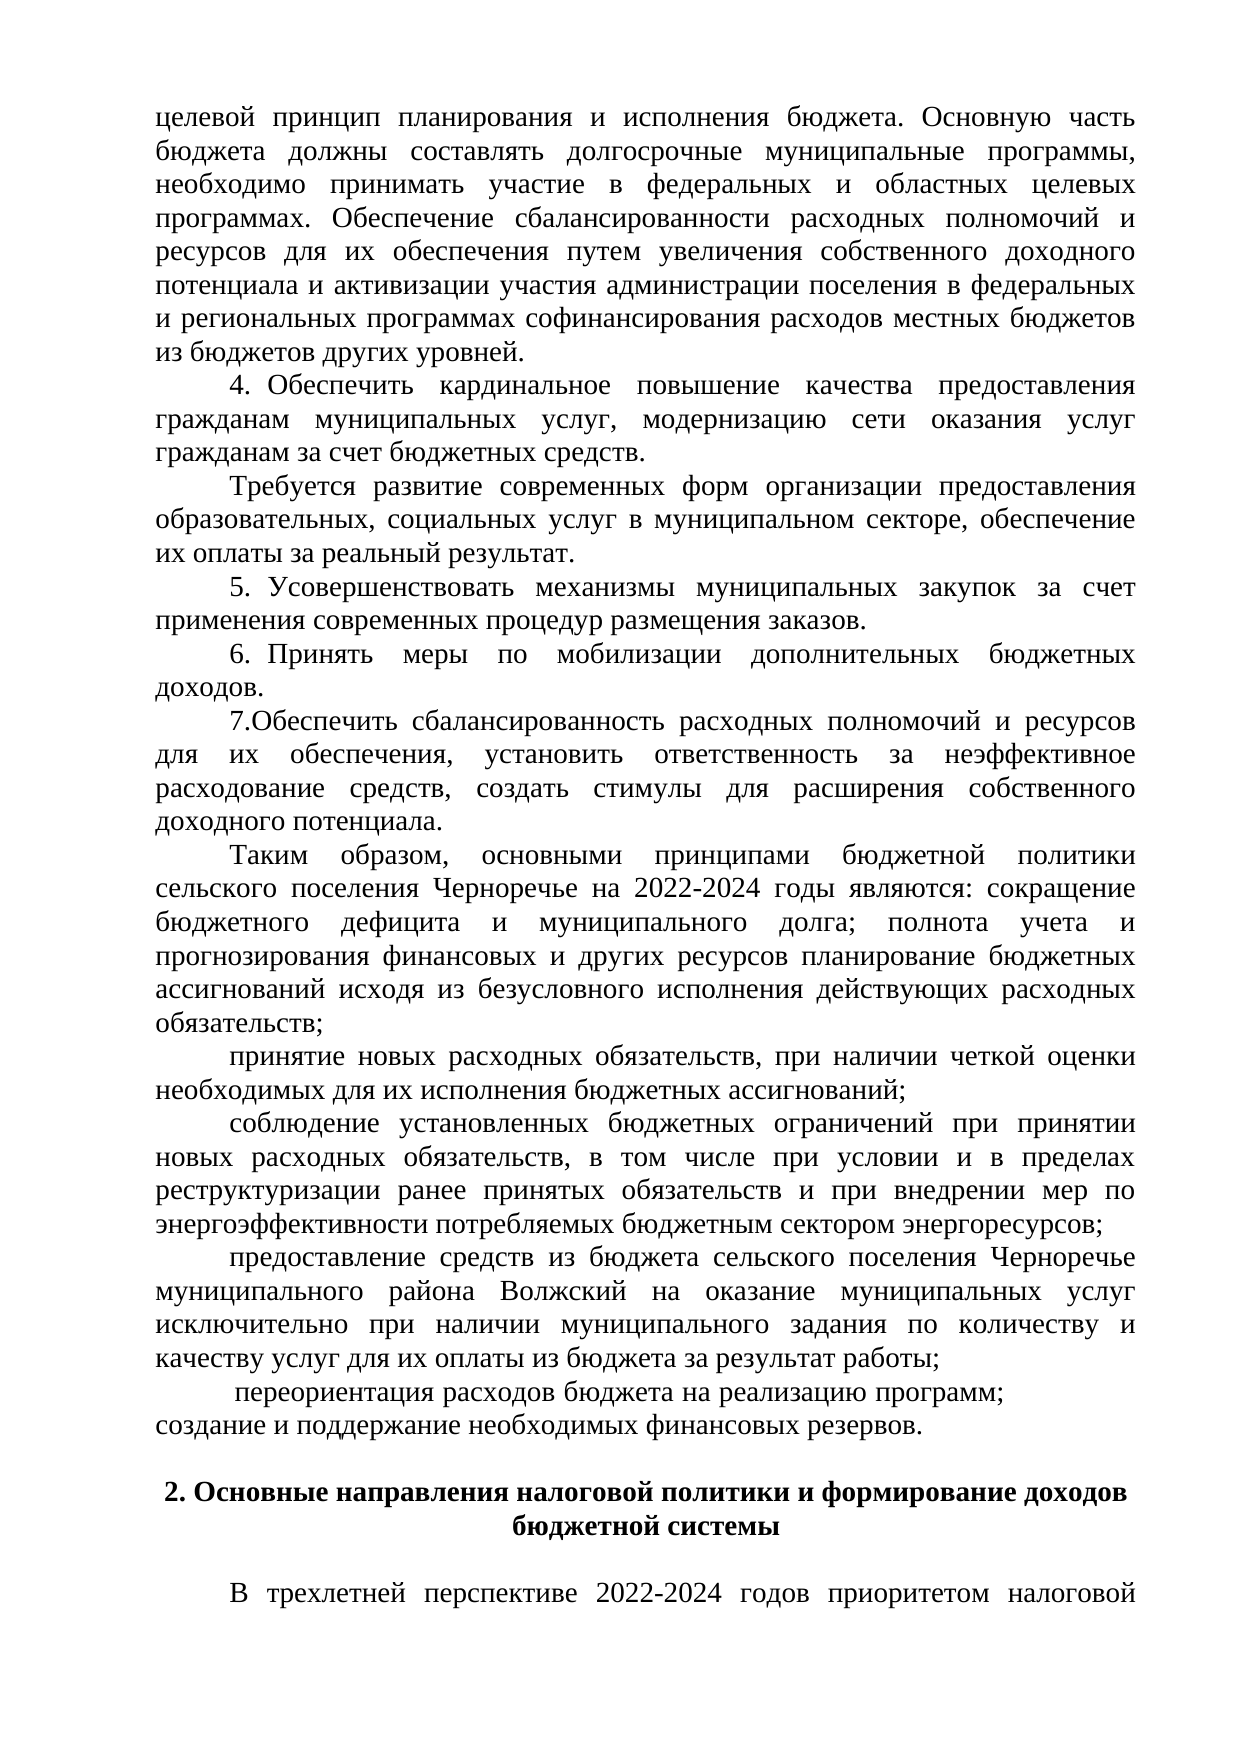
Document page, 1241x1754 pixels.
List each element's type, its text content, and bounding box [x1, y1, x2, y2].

text предоставление средств из бюджета сельского поселения Черноречье муниципального района Волжский на оказание муниципальных услуг исключительно при наличии муниципального задания по количеству и качеству услуг для их оплаты из бюджета за результат работы; [155, 1239, 1136, 1374]
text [155, 1575, 1136, 1608]
text соблюдение установленных бюджетных ограничений при принятии новых расходных обязательств, в том числе при условии и в пределах реструктуризации ранее принятых обязательств и при внедрении мер по энергоэффективности потребляемых бюджетным сектором энергоресурсов; [155, 1105, 1136, 1239]
list Усовершенствовать механизмы муниципальных закупок за счет применения современных процедур размещения заказов. [155, 569, 1136, 636]
text 7.Обеспечить сбалансированность расходных полномочий и ресурсов для их обеспечения, установить ответственность за неэффективное расходование средств, создать стимулы для расширения собственного доходного потенциала. [155, 703, 1136, 837]
text принятие новых расходных обязательств, при наличии четкой оценки необходимых для их исполнения бюджетных ассигнований; [155, 1038, 1136, 1105]
text переориентация расходов бюджета на реализацию программ; создание и поддержание необходимых финансовых резервов. [155, 1374, 1005, 1441]
list Принять меры по мобилизации дополнительных бюджетных доходов. [155, 636, 1136, 703]
text Требуется развитие современных форм организации предоставления образовательных, социальных услуг в муниципальном секторе, обеспечение их оплаты за реальный результат. [155, 468, 1136, 569]
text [155, 99, 1136, 367]
text 2. Основные направления налоговой политики и формирование доходов бюджетной системы [155, 1474, 1136, 1541]
text Таким образом, основными принципами бюджетной политики сельского поселения Черноречье на 2022-2024 годы являются: сокращение бюджетного дефицита и муниципального долга; полнота учета и прогнозирования финансовых и других ресурсов планирование бюджетных ассигнований исходя из безусловного исполнения действующих расходных обязательств; [155, 837, 1136, 1038]
list Обеспечить кардинальное повышение качества предоставления гражданам муниципальных услуг, модернизацию сети оказания услуг гражданам за счет бюджетных средств. [155, 367, 1136, 468]
